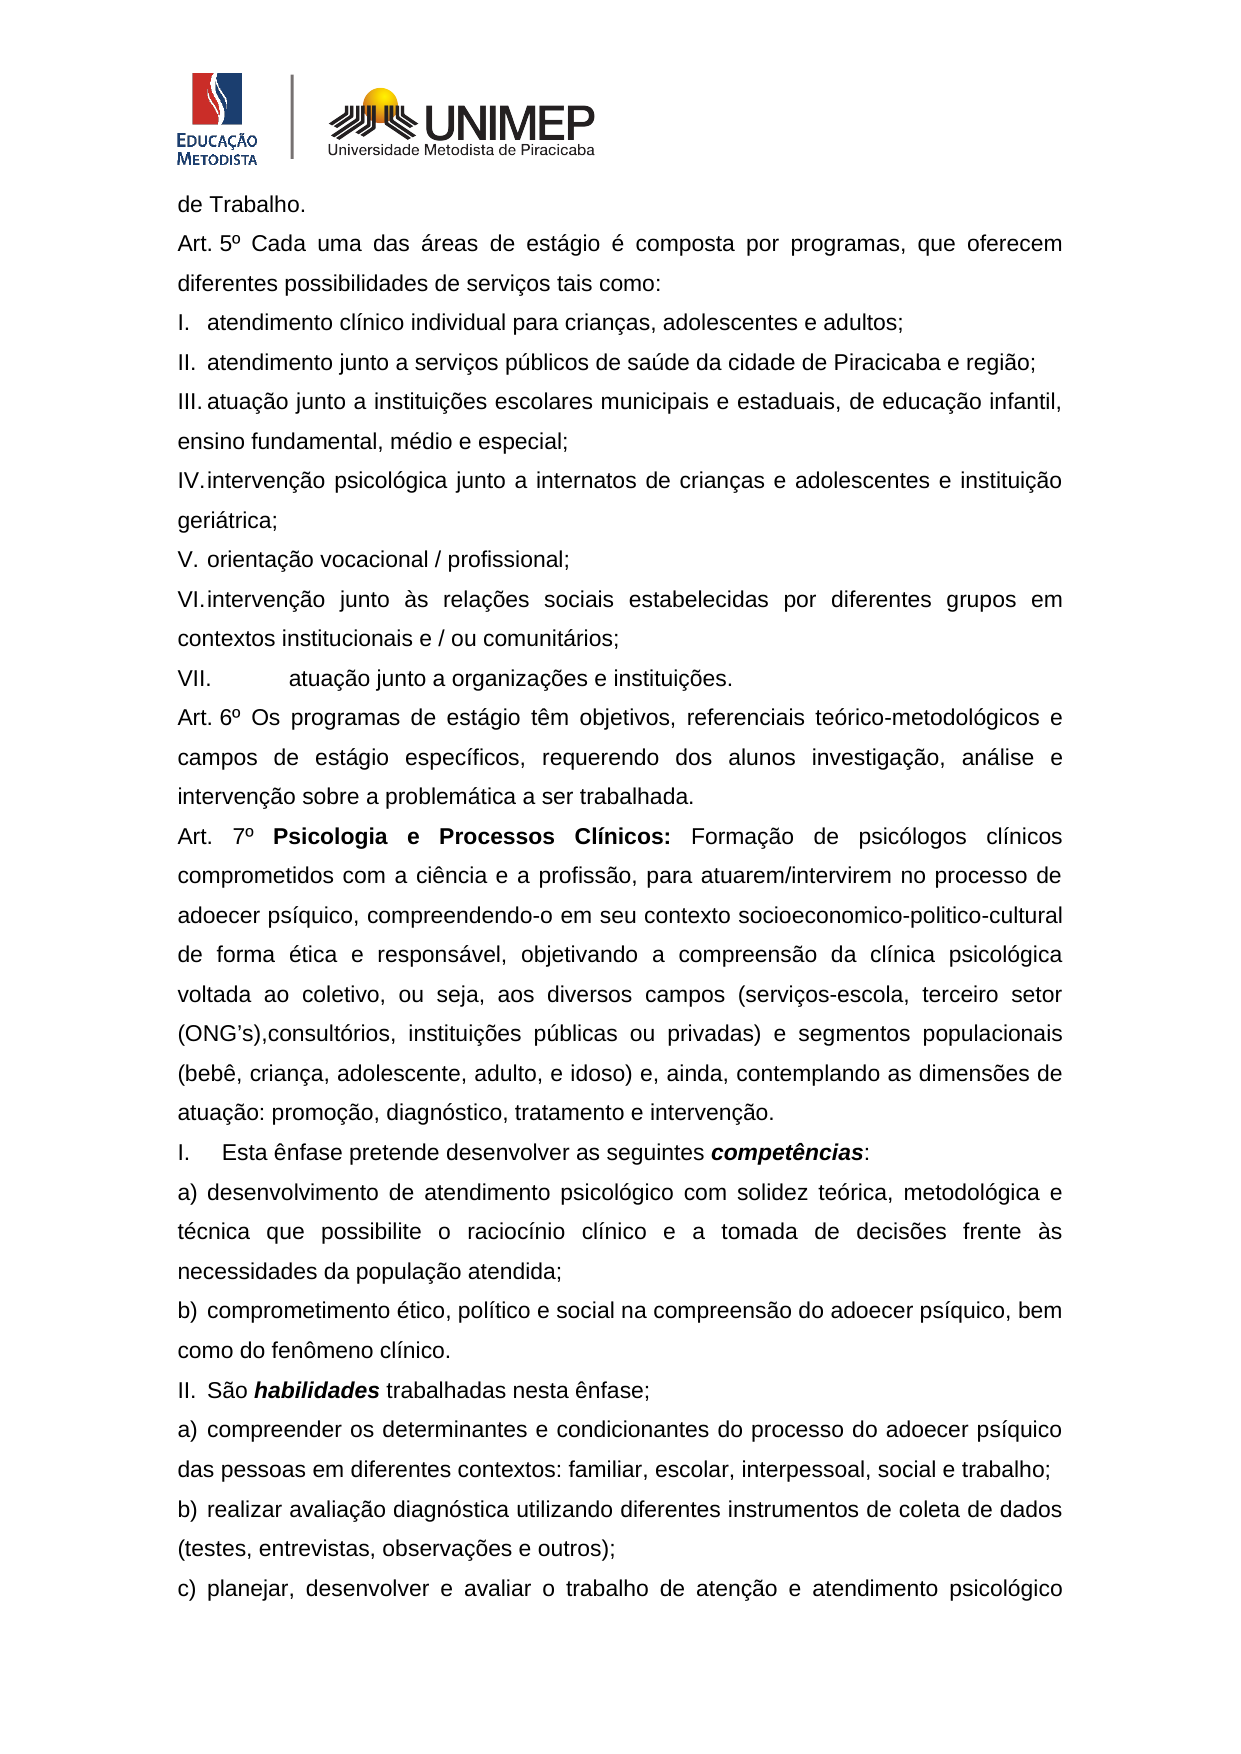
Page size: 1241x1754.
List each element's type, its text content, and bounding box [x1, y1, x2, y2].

list realizar avaliação diagnóstica utilizando diferentes instrumentos de coleta de dados (testes, entrevistas, observações e outros); [177, 1496, 1063, 1562]
list intervenção junto às relações sociais estabelecidas por diferentes grupos em contextos institucionais e / ou comunitários; [177, 586, 1063, 651]
picture [177, 73, 257, 165]
text Art. 5º Cada uma das áreas de estágio é composta por programas, que oferecem diferentes possibilidades de serviços tais como: [177, 230, 1063, 296]
picture [319, 78, 604, 165]
list atuação junto a organizações e instituições. [177, 664, 1063, 691]
list compreender os determinantes e condicionantes do processo do adoecer psíquico das pessoas em diferentes contextos: familiar, escolar, interpessoal, social e trabalho; [177, 1416, 1063, 1482]
list planejar, desenvolver e avaliar o trabalho de atenção e atendimento psicológico clínico; [177, 1575, 1063, 1601]
list intervenção psicológica junto a internatos de crianças e adolescentes e instituição geriátrica; [177, 467, 1063, 533]
list atuação junto a instituições escolares municipais e estaduais, de educação infantil, ensino fundamental, médio e especial; [177, 388, 1063, 454]
list São habilidades trabalhadas nesta ênfase; [177, 1377, 1063, 1403]
text Art. 6º Os programas de estágio têm objetivos, referenciais teórico-metodológicos e campos de estágio específicos, requerendo dos alunos investigação, análise e intervenção sobre a problemática a ser trabalhada. [177, 704, 1063, 809]
list orientação vocacional / profissional; [177, 546, 1063, 572]
list comprometimento ético, político e social na compreensão do adoecer psíquico, bem como do fenômeno clínico. [177, 1297, 1063, 1363]
list atendimento junto a serviços públicos de saúde da cidade de Piracicaba e região; [177, 349, 1063, 375]
list Art. 7º Psicologia e Processos Clínicos: Formação de psicólogos clínicos comprometidos com a ciência e a profissão, para atuarem/intervirem no processo de adoecer psíquico, compreendendo-o em seu contexto socioeconomico-politico-cultural de forma ética e responsável, objetivando a compreensão da clínica psicológica voltada ao coletivo, ou seja, aos diversos campos (serviços-escola, terceiro setor (ONG’s),consultórios, instituições públicas ou privadas) e segmentos populacionais (bebê, criança, adolescente, adulto, e idoso) e, ainda, contemplando as dimensões de atuação: promoção, diagnóstico, tratamento e intervenção. [177, 823, 1063, 1125]
list desenvolvimento de atendimento psicológico com solidez teórica, metodológica e técnica que possibilite o raciocínio clínico e a tomada de decisões frente às necessidades da população atendida; [177, 1179, 1063, 1284]
list atendimento clínico individual para crianças, adolescentes e adultos; [177, 309, 1063, 336]
list Esta ênfase pretende desenvolver as seguintes competências: [177, 1139, 1063, 1165]
